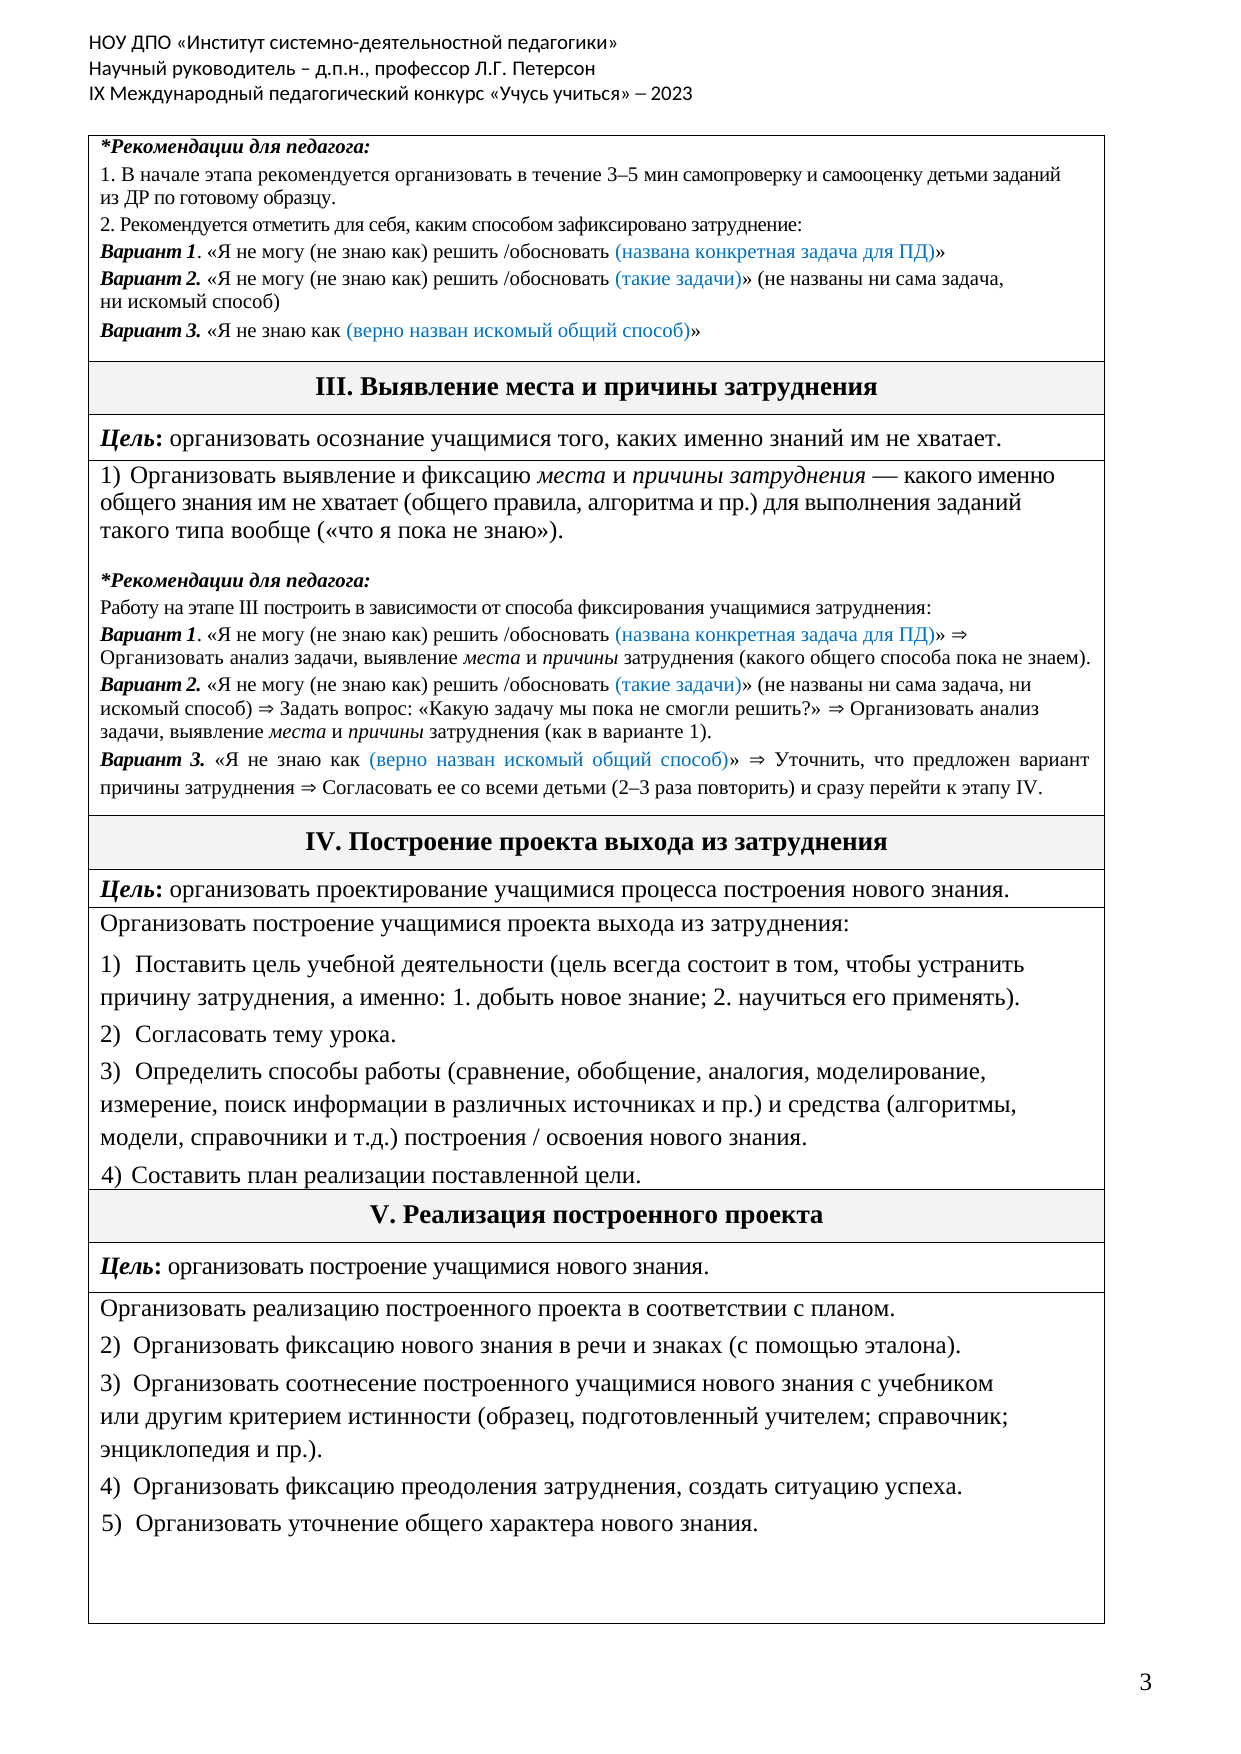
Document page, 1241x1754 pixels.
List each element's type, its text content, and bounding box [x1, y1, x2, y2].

table_cell Организовать реализацию построенного проекта в соответствии с планом. 2) Организовать фиксацию нового знания в речи и знаках (с помощью эталона). 3) Организовать соотнесение построенного учащимися нового знания с учебником или другим критерием истинности (образец, подготовленный учителем; справочник; энциклопедия и пр.). 4) Организовать фиксацию преодоления затруднения, создать ситуацию успеха. 5) Организовать уточнение общего характера нового знания. [89, 1293, 1104, 1623]
table_cell Цель: организовать осознание учащимися того, каких именно знаний им не хватает. [89, 415, 1104, 460]
table_cell Организовать построение учащимися проекта выхода из затруднения: 1) Поставить цель учебной деятельности (цель всегда состоит в том, чтобы устранить причину затруднения, а именно: 1. добыть новое знание; 2. научиться его применять). 2) Согласовать тему урока. 3) Определить способы работы (сравнение, обобщение, аналогия, моделирование, измерение, поиск информации в различных источниках и пр.) и средства (алгоритмы, модели, справочники и т.д.) построения / освоения нового знания. 4) Составить план реализации поставленной цели. [89, 908, 1104, 1188]
table_cell *Рекомендации для педагога: 1. В начале этапа рекомендуется организовать в течение 3–5 мин самопроверку и самооценку детьми заданий из ДР по готовому образцу. 2. Рекомендуется отметить для себя, каким способом зафиксировано затруднение: Вариант 1. «Я не могу (не знаю как) решить /обосновать (названа конкретная задача для ПД)» Вариант 2. «Я не могу (не знаю как) решить /обосновать (такие задачи)» (не названы ни сама задача, ни искомый способ) Вариант 3. «Я не знаю как (верно назван искомый общий способ)» [89, 136, 1104, 361]
table_cell IV. Построение проекта выхода из затруднения [89, 816, 1104, 868]
table_cell Цель: организовать проектирование учащимися процесса построения нового знания. [89, 870, 1104, 907]
table_cell Цель: организовать построение учащимися нового знания. [89, 1243, 1104, 1292]
table_cell Организовать выявление и фиксацию места и причины затруднения — какого именно общего знания им не хватает (общего правила, алгоритма и пр.) для выполнения заданий такого типа вообще («что я пока не знаю»). *Рекомендации для педагога: Работу на этапе III построить в зависимости от способа фиксирования учащимися затруднения: Вариант 1. «Я не могу (не знаю как) решить /обосновать (названа конкретная задача для ПД)» Организовать анализ задачи, выявление места и причины затруднения (какого общего способа пока не знаем). Вариант 2. «Я не могу (не знаю как) решить /обосновать (такие задачи)» (не названы ни сама задача, ни искомый способ) Задать вопрос: «Какую задачу мы пока не смогли решить?» Организовать анализ задачи, выявление места и причины затруднения (как в варианте 1). Вариант 3. «Я не знаю как (верно назван искомый общий способ)» Уточнить, что предложен вариант причины затруднения Согласовать ее со всеми детьми (2–3 раза повторить) и сразу перейти к этапу IV. [89, 461, 1104, 815]
table_cell III. Выявление места и причины затруднения [89, 362, 1104, 414]
table_cell V. Реализация построенного проекта [89, 1190, 1104, 1242]
